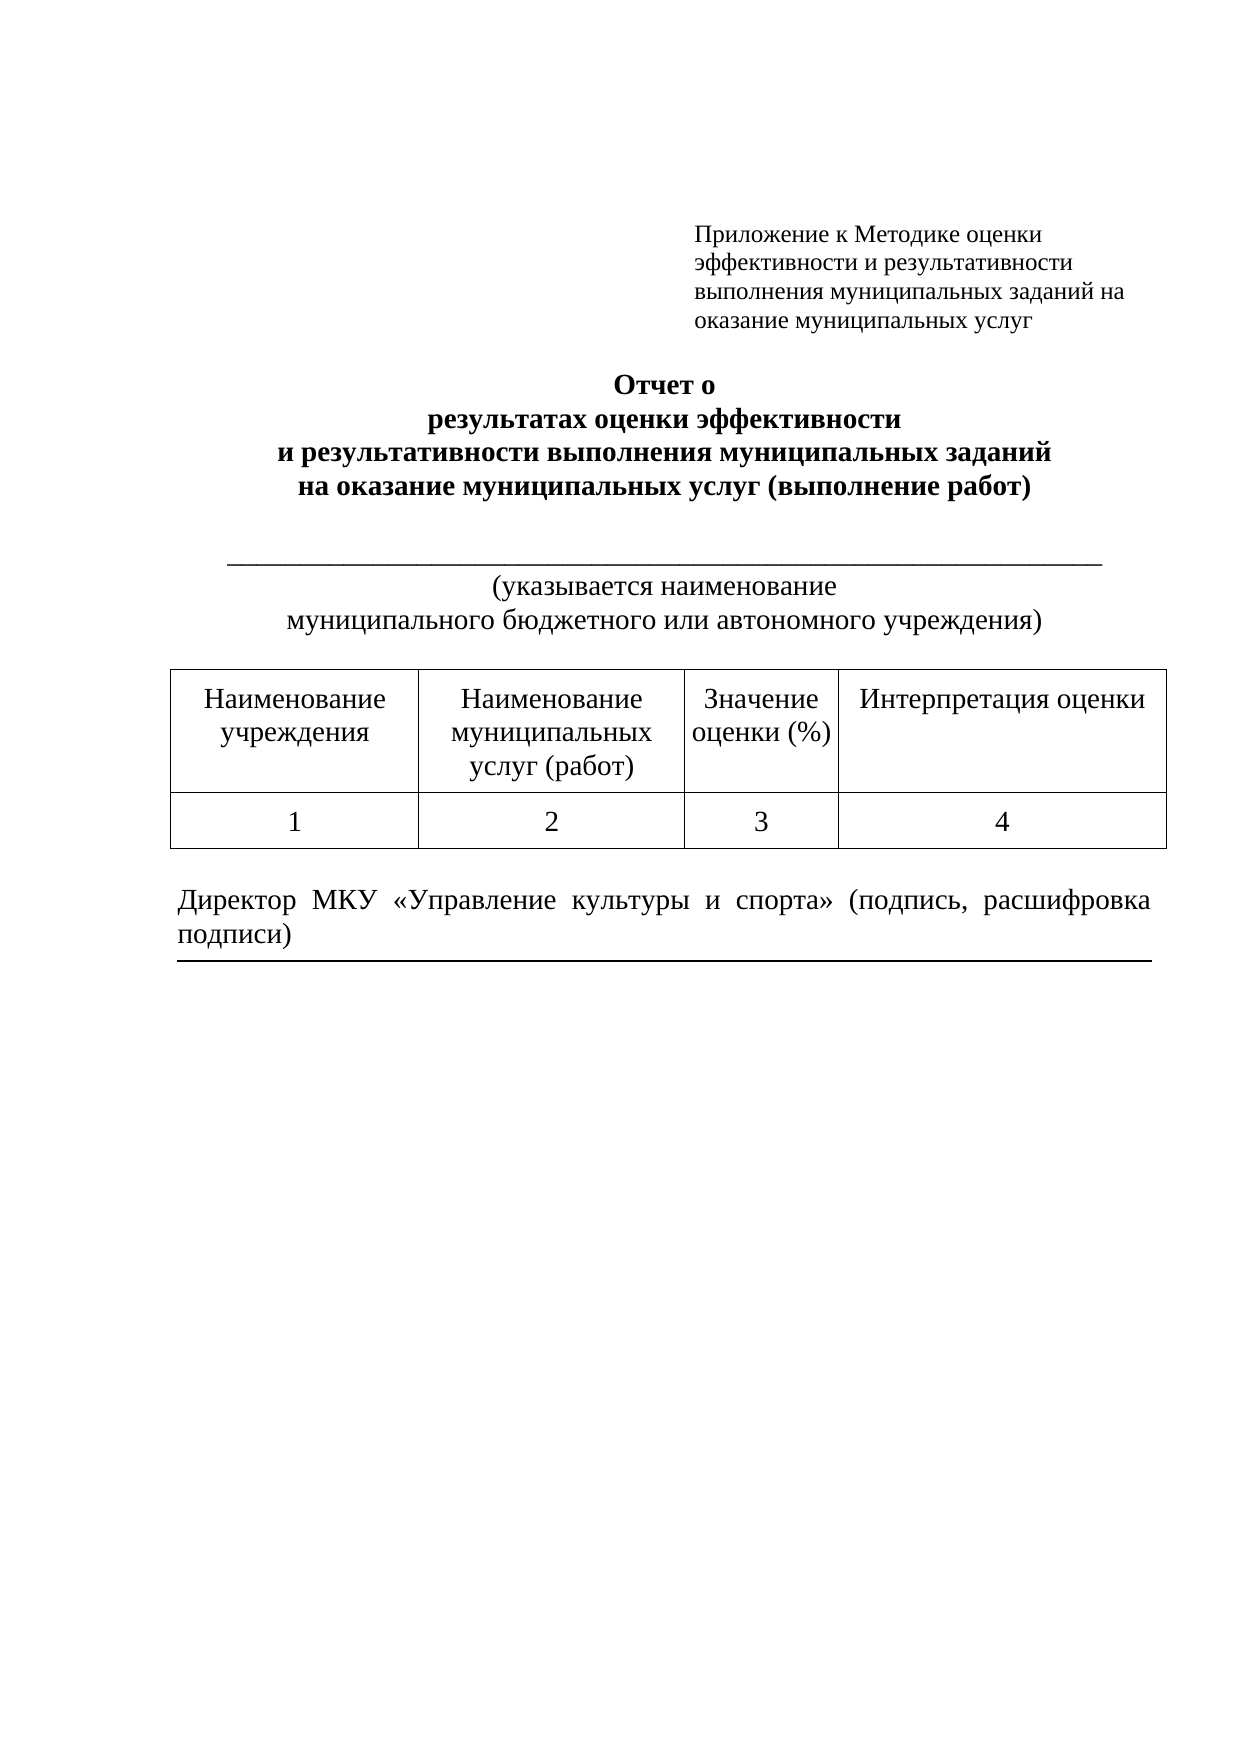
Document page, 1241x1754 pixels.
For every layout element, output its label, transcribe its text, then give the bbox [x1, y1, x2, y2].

table_header Значение оценки (%) [685, 670, 838, 792]
text ____________________________________________________________ [177, 535, 1152, 568]
table_header Наименование учреждения [171, 670, 418, 792]
text Приложение к Методике оценки эффективности и результативности выполнения муниципальных заданий на оказание муниципальных услуг [694, 219, 1152, 334]
table_cell 3 [685, 793, 838, 848]
title и результативности выполнения муниципальных заданий [177, 434, 1152, 468]
table_header Интерпретация оценки [839, 670, 1166, 792]
text Директор МКУ «Управление культуры и спорта» (подпись, расшифровка подписи) [177, 882, 1152, 949]
title Отчет о [177, 367, 1152, 401]
title на оказание муниципальных услуг (выполнение работ) [177, 468, 1152, 501]
table_header Наименование муниципальных услуг (работ) [419, 670, 684, 792]
table_cell 1 [171, 793, 418, 848]
table_cell 2 [419, 793, 684, 848]
text муниципального бюджетного или автономного учреждения) [177, 602, 1152, 636]
text (указывается наименование [177, 568, 1152, 602]
table_cell 4 [839, 793, 1166, 848]
title результатах оценки эффективности [177, 401, 1152, 434]
